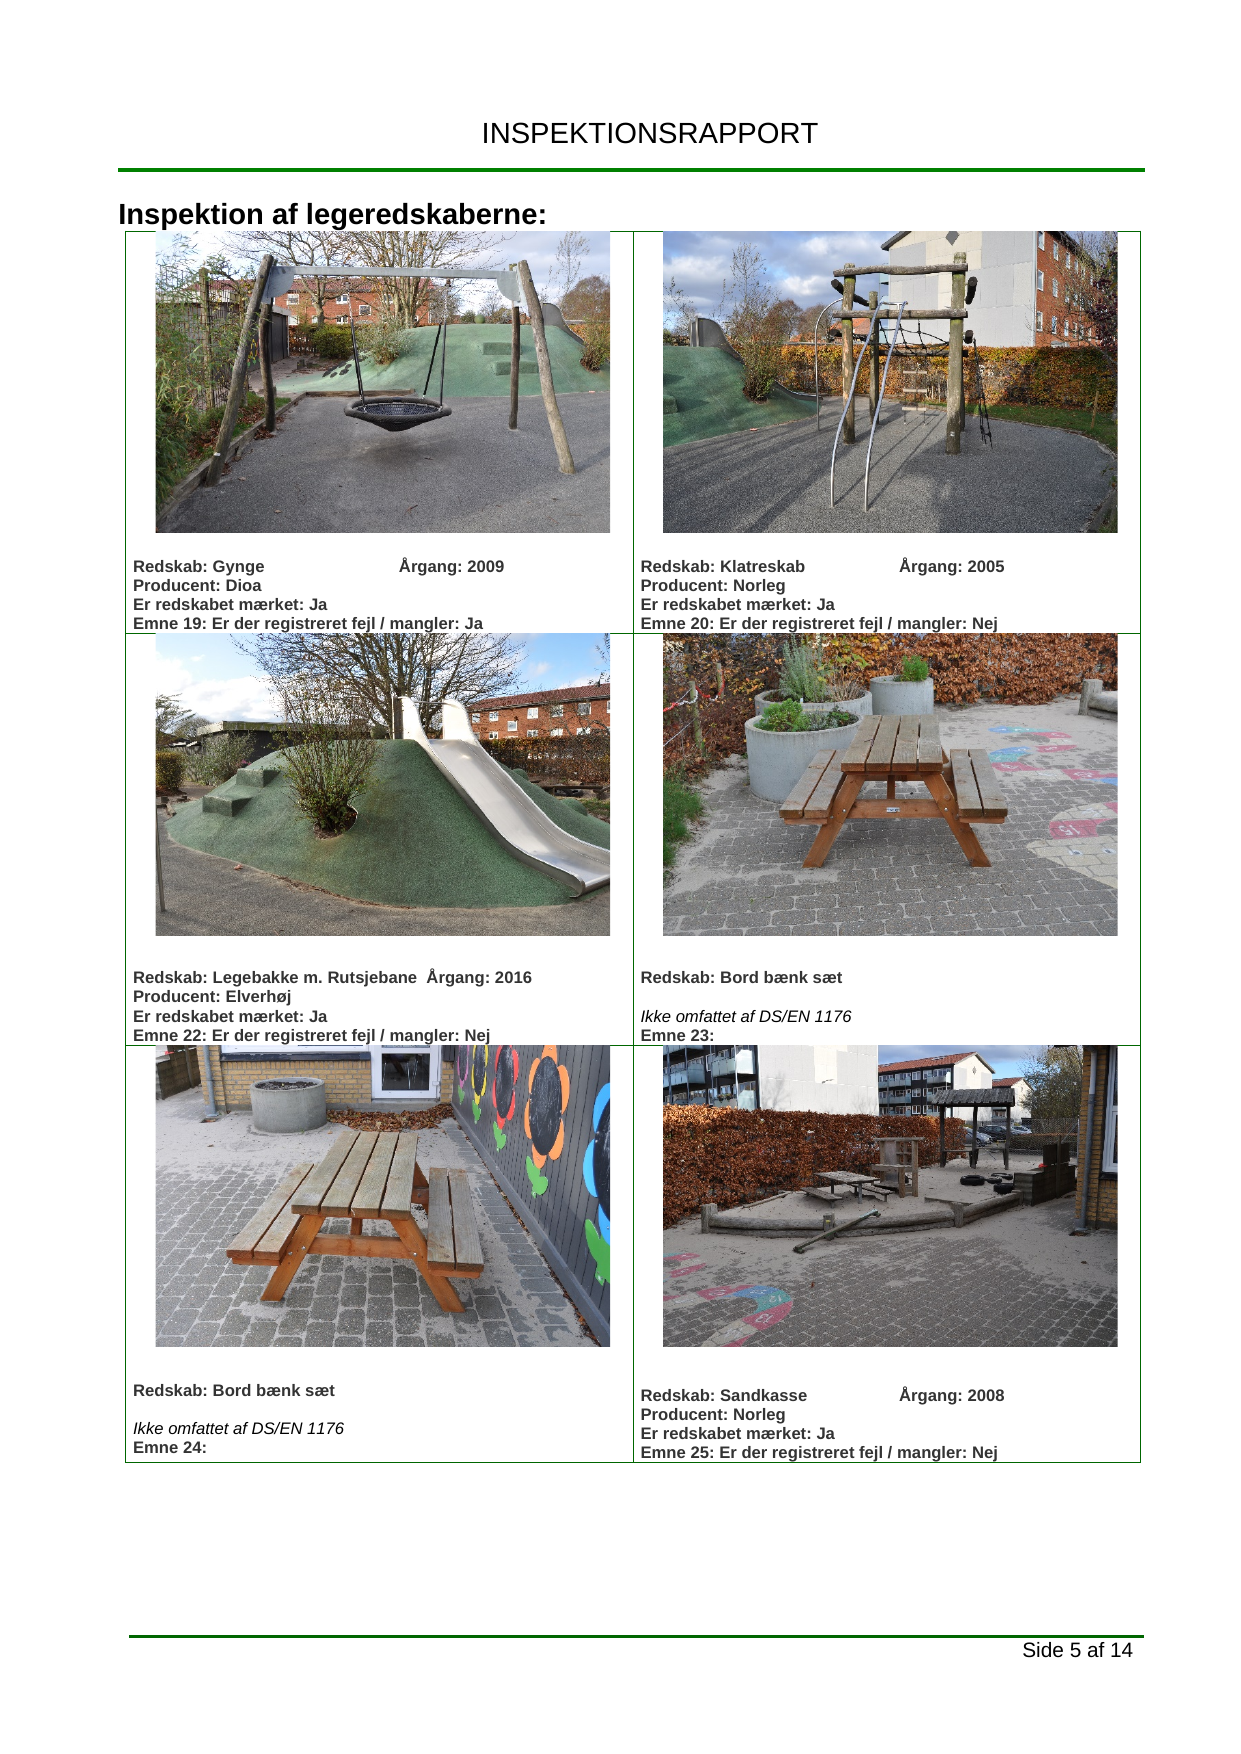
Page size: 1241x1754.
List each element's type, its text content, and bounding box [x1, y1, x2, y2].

table_cell Redskab: Klatreskab Årgang: 2005 Producent: Norleg Er redskabet mærket: Ja Emne 20: Er der registreret fejl / mangler: Nej [634, 232, 1140, 633]
table_cell Redskab: Bord bænk sæt Ikke omfattet af DS/EN 1176 Emne 23: [634, 634, 1140, 1045]
picture [663, 633, 1118, 936]
picture [155, 1045, 611, 1347]
picture [155, 633, 611, 936]
picture [663, 231, 1118, 533]
picture [155, 231, 611, 533]
table_cell Redskab: Sandkasse Årgang: 2008 Producent: Norleg Er redskabet mærket: Ja Emne 25: Er der registreret fejl / mangler: Nej [634, 1046, 1140, 1462]
picture [663, 1045, 1118, 1347]
table_cell Redskab: Gynge Årgang: 2009 Producent: Dioa Er redskabet mærket: Ja Emne 19: Er der registreret fejl / mangler: Ja [126, 232, 633, 633]
table_cell Redskab: Bord bænk sæt Ikke omfattet af DS/EN 1176 Emne 24: [126, 1046, 633, 1462]
table_cell Redskab: Legebakke m. Rutsjebane Årgang: 2016 Producent: Elverhøj Er redskabet mærket: Ja Emne 22: Er der registreret fejl / mangler: Nej [126, 634, 633, 1045]
